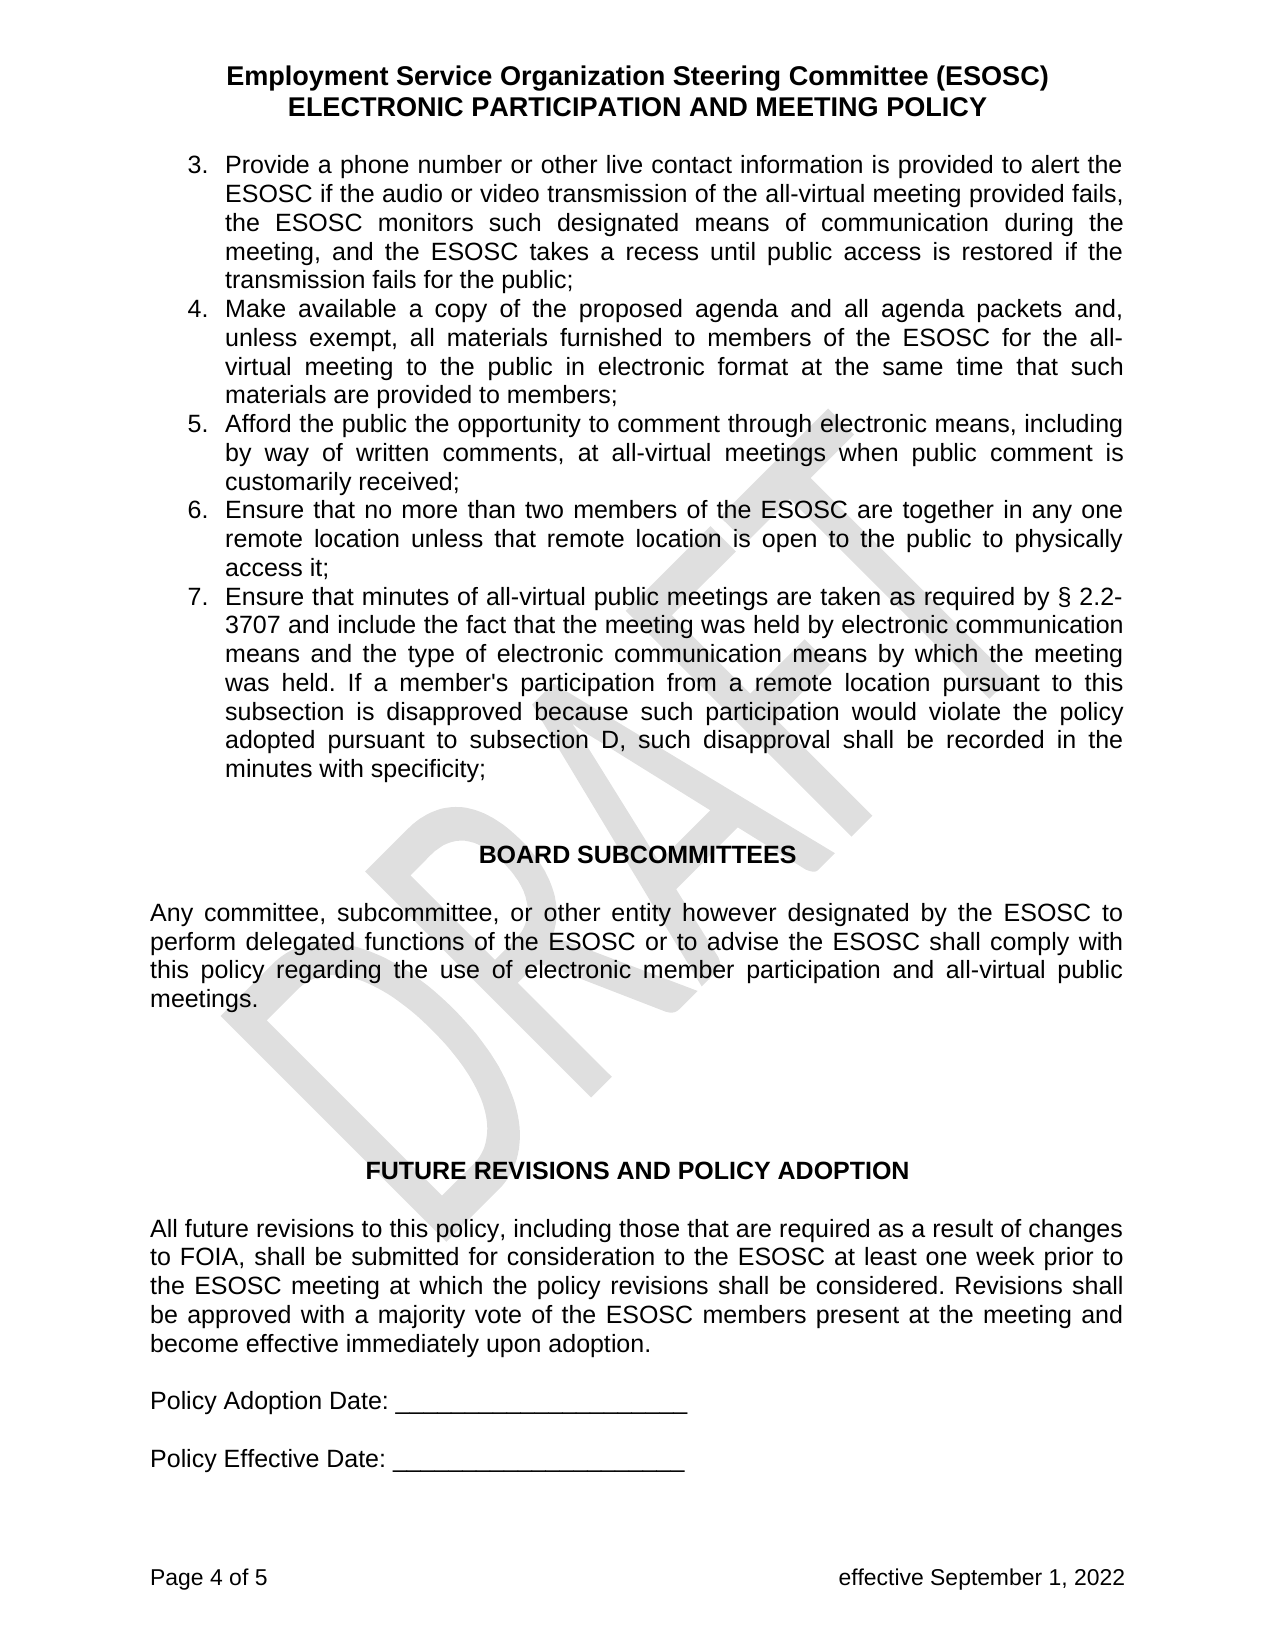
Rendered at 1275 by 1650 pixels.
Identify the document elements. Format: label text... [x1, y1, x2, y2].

text FUTURE REVISIONS AND POLICY ADOPTION [150, 1156, 1125, 1185]
list Ensure that minutes of all-virtual public meetings are taken as required by § 2.2-3707 and include the fact that the meeting was held by electronic communication means and the type of electronic communication means by which the meeting was held. If a member's participation from a remote location pursuant to this subsection is disapproved because such participation would violate the policy adopted pursuant to subsection D, such disapproval shall be recorded in the minutes with specificity; [187, 582, 1125, 783]
text Policy Effective Date: _____________________ [150, 1443, 1125, 1472]
text Policy Adoption Date: _____________________ [150, 1386, 1125, 1415]
text Any committee, subcommittee, or other entity however designated by the ESOSC to perform delegated functions of the ESOSC or to advise the ESOSC shall comply with this policy regarding the use of electronic member participation and all-virtual public meetings. [150, 898, 1125, 1041]
list Make available a copy of the proposed agenda and all agenda packets and, unless exempt, all materials furnished to members of the ESOSC for the all-virtual meeting to the public in electronic format at the same time that such materials are provided to members; [187, 294, 1125, 409]
list Ensure that no more than two members of the ESOSC are together in any one remote location unless that remote location is open to the public to physically access it; [187, 496, 1125, 582]
text BOARD SUBCOMMITTEES [150, 841, 1125, 869]
list Provide a phone number or other live contact information is provided to alert the ESOSC if the audio or video transmission of the all-virtual meeting provided fails, the ESOSC monitors such designated means of communication during the meeting, and the ESOSC takes a recess until public access is restored if the transmission fails for the public; [187, 151, 1125, 294]
text All future revisions to this policy, including those that are required as a result of changes to FOIA, shall be submitted for consideration to the ESOSC at least one week prior to the ESOSC meeting at which the policy revisions shall be considered. Revisions shall be approved with a majority vote of the ESOSC members present at the meeting and become effective immediately upon adoption. [150, 1213, 1125, 1357]
list Afford the public the opportunity to comment through electronic means, including by way of written comments, at all-virtual meetings when public comment is customarily received; [187, 409, 1125, 496]
